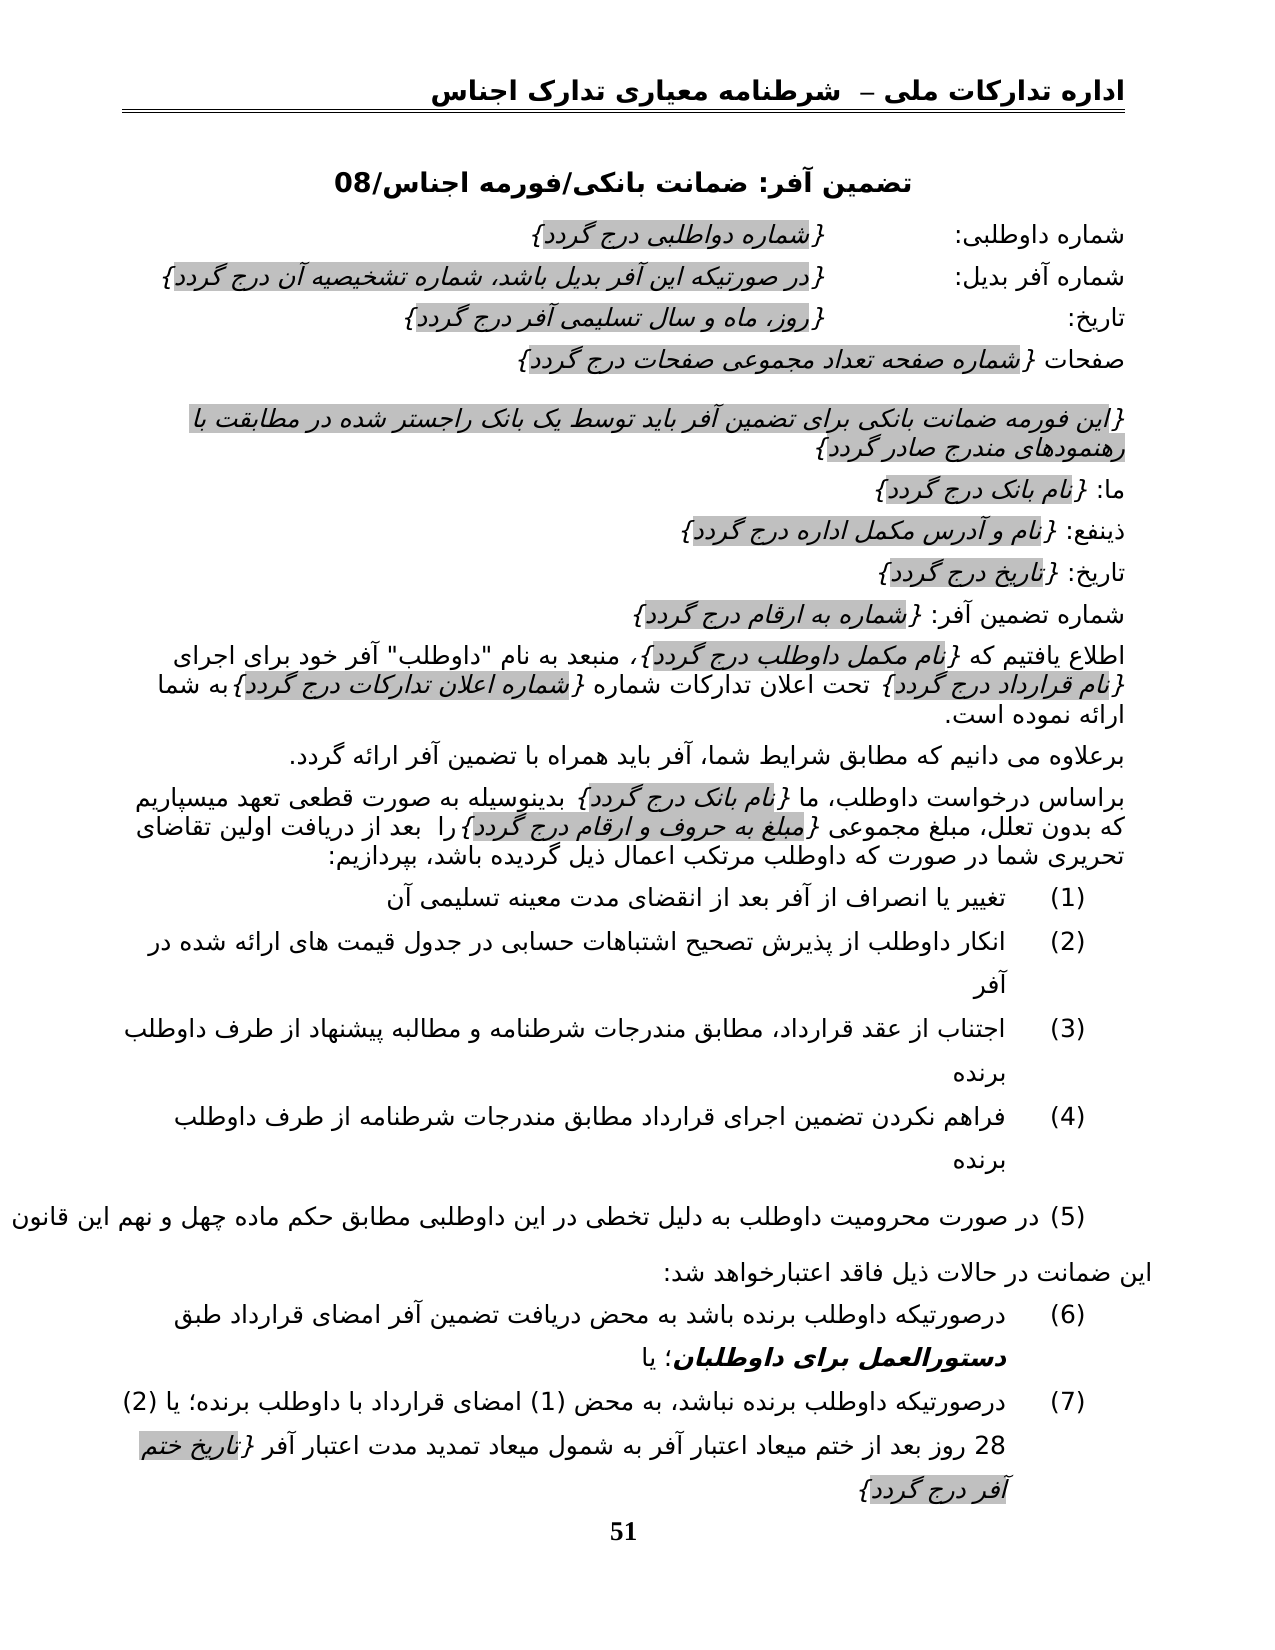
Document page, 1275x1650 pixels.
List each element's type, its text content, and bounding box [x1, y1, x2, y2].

list اجتناب از عقد قرارداد، مطابق مندرجات شرطنامه و مطالبه پیشنهاد از طرف داوطلب برنده [122, 1014, 1050, 1087]
list تغییر یا انصراف از آفر بعد از انقضای مدت معینه تسلیمی آن [122, 883, 1050, 912]
subtitle تضمین آفر: ضمانت بانکی/فورمه اجناس/08 [122, 167, 1125, 199]
text شماره تضمین آفر: {شماره به ارقام درج گردد} [122, 600, 645, 629]
text ذینفع: {نام و آدرس مکمل اداره درج گردد} [122, 516, 693, 546]
list فراهم نکردن تضمین اجرای قرارداد مطابق مندرجات شرطنامه از طرف داوطلب برنده [122, 1102, 1050, 1175]
text ما: {نام بانک درج گردد} [122, 475, 886, 504]
list انکار داوطلب از پذیرش تصحیح اشتباهات حسابی در جدول قیمت های ارائه شده در آفر [122, 927, 1050, 1000]
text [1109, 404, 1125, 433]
text شماره داوطلبی: {شماره دواطلبی درج گردد} [122, 220, 543, 249]
text اطلاع یافتیم که {نام مکمل داوطلب درج گردد}، منبعد به نام "داوطلب" آفر خود برای اجرای {نام قرارداد درج گردد} تحت اعلان تدارکات شماره {شماره اعلان تدارکات درج گردد}به شما ارائه نموده است. [122, 641, 1125, 729]
text صفحات {شماره صفحه تعداد مجموعی صفحات درج گردد} [122, 345, 529, 374]
text تاریخ: {روز، ماه و سال تسلیمی آفر درج گردد} [122, 303, 416, 332]
text صفحات {شماره صفحه تعداد مجموعی صفحات درج گردد} [1020, 345, 1125, 374]
text براساس درخواست داوطلب، ما {نام بانک درج گردد} بدینوسیله به صورت قطعی تعهد میسپاریم که بدون تعلل، مبلغ مجموعی {مبلغ به حروف و ارقام درج گردد}را بعد از دریافت اولین تقاضای تحریری شما در صورت که داوطلب مرتکب اعمال ذیل گردیده باشد، بپردازیم: [122, 783, 1125, 871]
text ما: {نام بانک درج گردد} [1072, 475, 1125, 504]
list در صورت محرومیت داوطلب به دلیل تخطی در این داوطلبی مطابق حکم ماده چهل و نهم این قانون [0, 1202, 1050, 1231]
text تاریخ: {تاریخ درج گردد} [1043, 558, 1125, 587]
list درصورتیکه داوطلب برنده باشد به محض دریافت تضمین آفر امضای قرارداد طبق دستورالعمل برای داوطلبان؛ یا [122, 1300, 1050, 1373]
text {این فورمه ضمانت بانکی برای تضمین آفر باید توسط یک بانک راجستر شده در مطابقت با رهنمودهای مندرج صادر گردد} [122, 404, 827, 462]
text تاریخ: {روز، ماه و سال تسلیمی آفر درج گردد} [809, 303, 1125, 332]
text ذینفع: {نام و آدرس مکمل اداره درج گردد} [1041, 516, 1125, 546]
text این ضمانت در حالات ذیل فاقد اعتبارخواهد شد: [122, 1258, 1152, 1287]
list درصورتیکه داوطلب برنده نباشد، به محض (1) امضای قرارداد با داوطلب برنده؛ یا (2) 28 روز بعد از ختم میعاد اعتبار آفر به شمول میعاد تمدید مدت اعتبار آفر {تاریخ ختم آفر درج گردد} [122, 1387, 1050, 1504]
text شماره آفر بدیل: {در صورتیکه این آفر بدیل باشد، شماره تشخیصیه آن درج گردد} [809, 262, 1125, 291]
text شماره داوطلبی: {شماره دواطلبی درج گردد} [809, 220, 1125, 249]
text تاریخ: {تاریخ درج گردد} [122, 558, 890, 587]
text برعلاوه می دانیم که مطابق شرایط شما، آفر باید همراه با تضمین آفر ارائه گردد. [122, 741, 1125, 771]
text شماره تضمین آفر: {شماره به ارقام درج گردد} [906, 600, 1125, 629]
